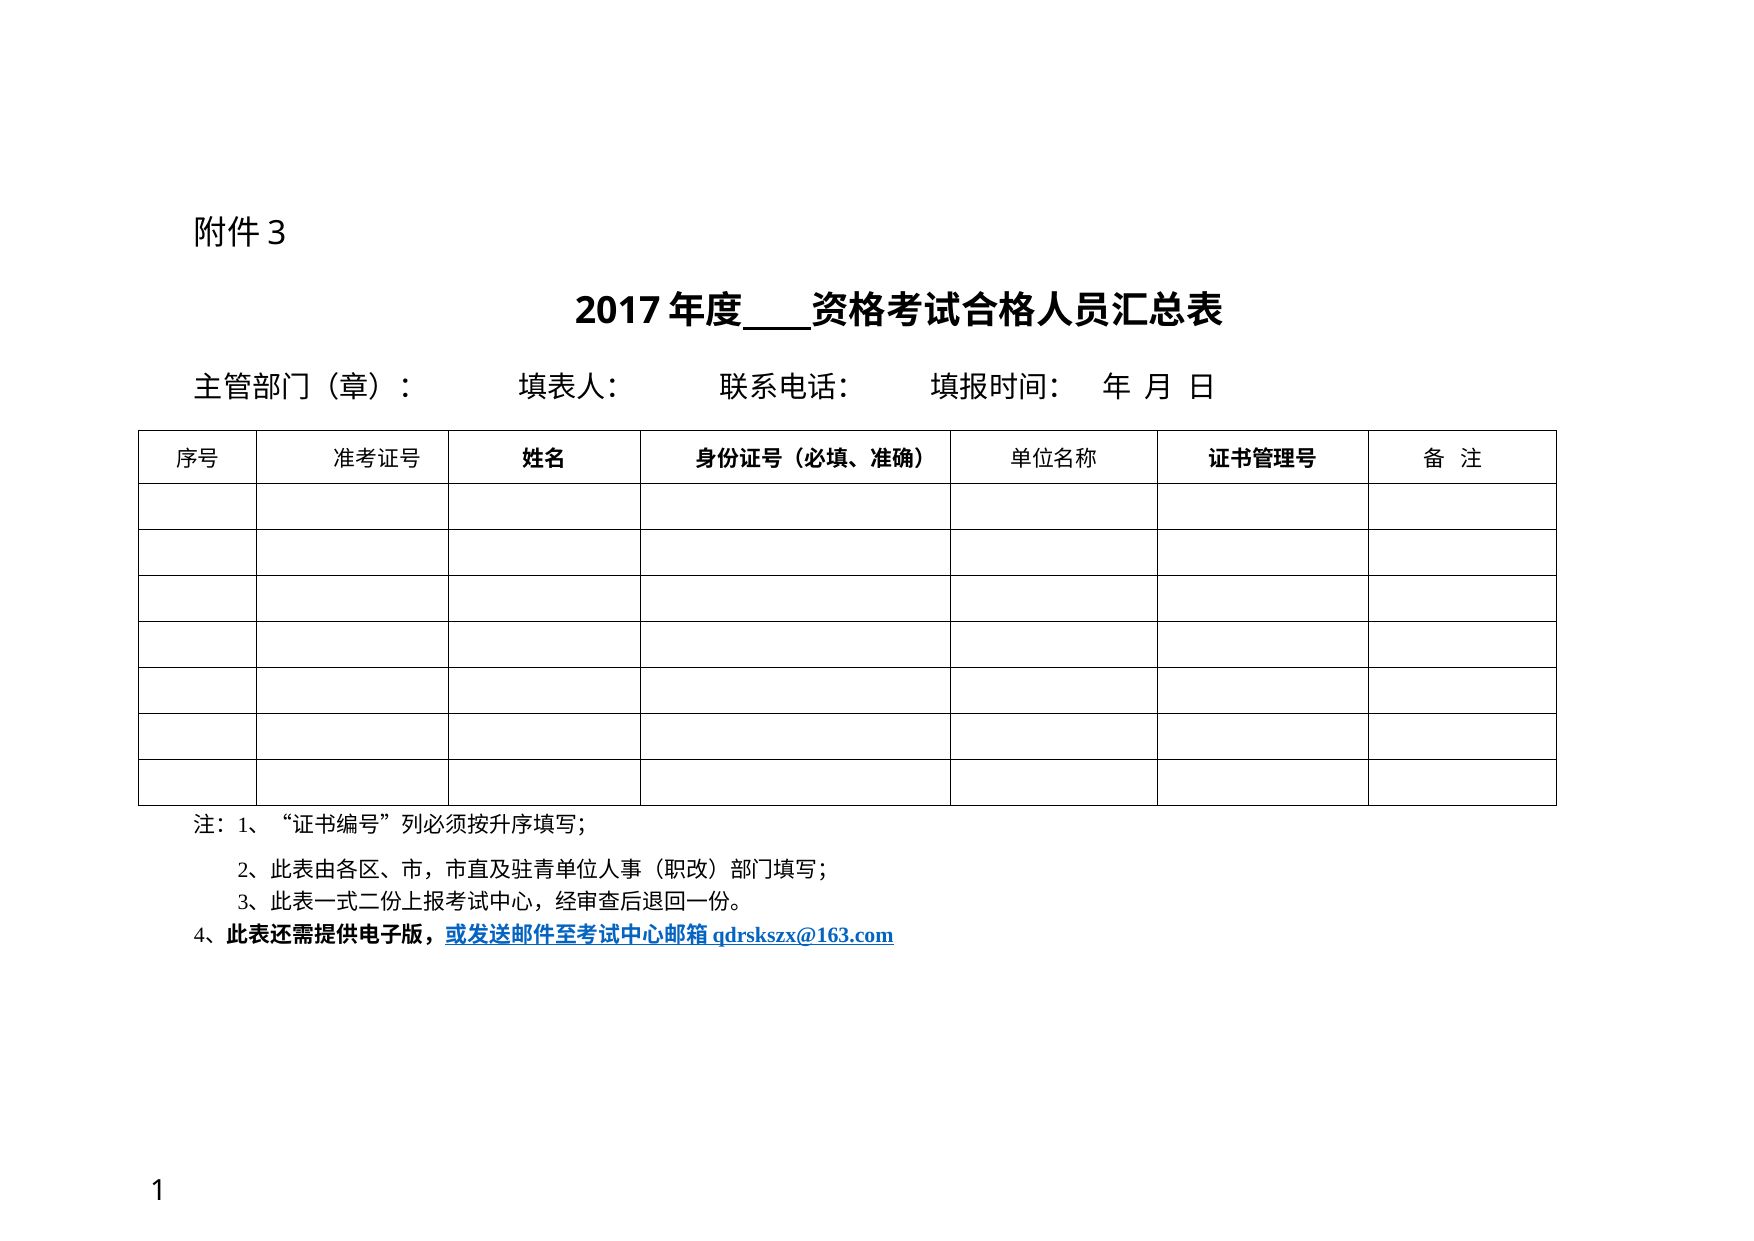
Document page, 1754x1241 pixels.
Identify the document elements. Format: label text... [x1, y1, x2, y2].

table_cell [139, 484, 256, 529]
table_cell [257, 668, 448, 713]
table_cell [449, 668, 640, 713]
table_cell [1369, 622, 1556, 667]
table_cell [1369, 714, 1556, 759]
table_cell [1158, 622, 1368, 667]
table_cell [641, 484, 950, 529]
table_header 序号 [139, 431, 256, 483]
table_cell [641, 668, 950, 713]
table_header 准考证号 [257, 431, 448, 483]
table_header 备 注 [1369, 431, 1556, 483]
table_cell [449, 576, 640, 621]
table_cell [951, 484, 1157, 529]
table_header 身份证号（必填、准确） [641, 431, 950, 483]
table_cell [951, 714, 1157, 759]
table_cell [1158, 714, 1368, 759]
text 2017年度 资格考试合格人员汇总表 [194, 275, 1604, 340]
table_cell [1158, 530, 1368, 575]
table_cell [257, 714, 448, 759]
table_cell [257, 760, 448, 805]
table_header 单位名称 [951, 431, 1157, 483]
text 主管部门（章）： 填表人： 联系电话： 填报时间： 年 月 日 [194, 353, 1604, 418]
table_header 证书管理号 [1158, 431, 1368, 483]
table_cell [951, 576, 1157, 621]
table_cell [139, 530, 256, 575]
table_cell [1369, 530, 1556, 575]
table_cell [257, 576, 448, 621]
table_cell [951, 760, 1157, 805]
table_cell [1369, 668, 1556, 713]
text 附件3 [194, 198, 1604, 263]
table_cell [1369, 576, 1556, 621]
table_cell [641, 714, 950, 759]
text 4、此表还需提供电子版，或发送邮件至考试中心邮箱qdrskszx@163.com [150, 916, 1604, 949]
table_cell [641, 622, 950, 667]
table_cell [449, 714, 640, 759]
text 3、此表一式二份上报考试中心，经审查后退回一份。 [150, 884, 1604, 916]
table_cell [449, 622, 640, 667]
table_cell [641, 576, 950, 621]
table_cell [641, 530, 950, 575]
table_cell [1158, 760, 1368, 805]
table_cell [449, 484, 640, 529]
table_cell [951, 668, 1157, 713]
table_cell [139, 622, 256, 667]
table_cell [1158, 484, 1368, 529]
table_cell [139, 668, 256, 713]
table_cell [257, 484, 448, 529]
table_cell [641, 760, 950, 805]
table_header 姓名 [449, 431, 640, 483]
table_cell [951, 530, 1157, 575]
table_cell [139, 760, 256, 805]
table_cell [1158, 668, 1368, 713]
table_cell [449, 530, 640, 575]
table_cell [449, 760, 640, 805]
table_cell [1369, 484, 1556, 529]
table_cell [1158, 576, 1368, 621]
table_cell [257, 530, 448, 575]
text 2、此表由各区、市，市直及驻青单位人事（职改）部门填写； [150, 851, 1604, 884]
table_cell [1369, 760, 1556, 805]
table_cell [951, 622, 1157, 667]
text 注：1、“证书编号”列必须按升序填写； [194, 806, 1604, 839]
table_cell [139, 714, 256, 759]
table_cell [257, 622, 448, 667]
table_cell [139, 576, 256, 621]
